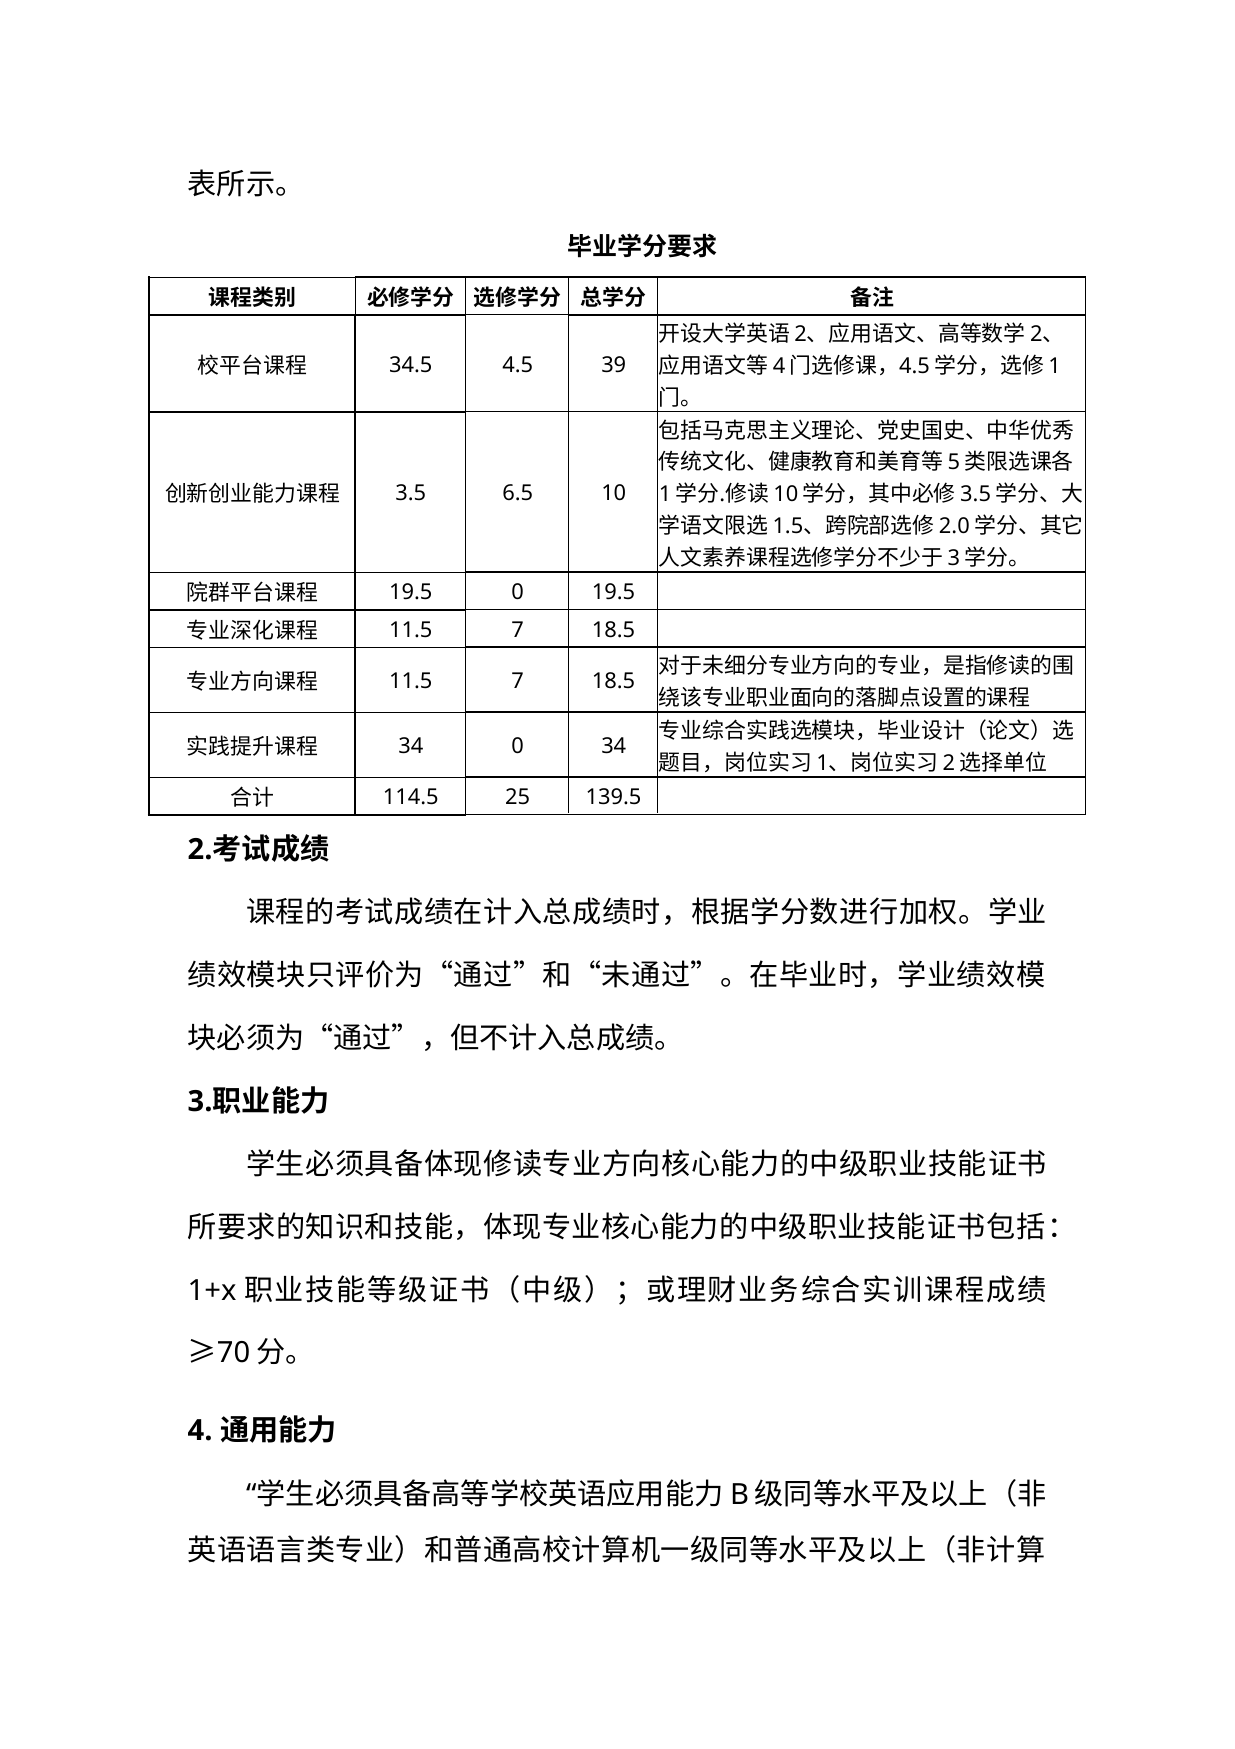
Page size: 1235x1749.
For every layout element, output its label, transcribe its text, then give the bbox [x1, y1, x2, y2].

text 2.考试成绩 [187, 815, 1047, 878]
table_header 课程类别 [150, 278, 355, 314]
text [187, 1459, 1047, 1572]
table_cell 139.5 [569, 778, 657, 814]
table_cell 34.5 [356, 316, 465, 411]
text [187, 151, 1047, 213]
table_cell 18.5 [569, 610, 657, 646]
table_header 选修学分 [466, 278, 568, 314]
table_cell 0 [466, 713, 568, 776]
table_cell 19.5 [569, 573, 657, 609]
table_header 必修学分 [356, 278, 465, 314]
text 3.职业能力 [187, 1067, 1047, 1130]
table_cell 0 [466, 573, 568, 609]
list 通用能力 [187, 1396, 1047, 1459]
table_cell 专业综合实践选模块，毕业设计（论文）选题目，岗位实习1、岗位实习2选择单位 [658, 713, 1085, 776]
table_cell 院群平台课程 [150, 573, 354, 609]
table_cell 114.5 [356, 778, 465, 814]
table_cell 11.5 [356, 648, 465, 711]
table_cell 对于未细分专业方向的专业，是指修读的围绕该专业职业面向的落脚点设置的课程 [658, 648, 1085, 711]
table_cell 创新创业能力课程 [150, 413, 354, 571]
table_cell 实践提升课程 [150, 713, 354, 776]
table_header 总学分 [569, 278, 657, 314]
table_cell 专业深化课程 [150, 611, 354, 646]
table_cell 18.5 [569, 648, 657, 711]
table_cell 包括马克思主义理论、党史国史、中华优秀传统文化、健康教育和美育等5类限选课各1学分.修读10学分，其中必修3.5学分、大学语文限选1.5、跨院部选修2.0学分、其它人文素养课程选修学分不少于3学分。 [658, 412, 1085, 571]
table_cell 专业方向课程 [150, 648, 354, 711]
table_header 备注 [658, 278, 1085, 314]
table_cell 11.5 [356, 611, 465, 646]
table_cell 34 [569, 713, 657, 776]
table_cell 合计 [150, 778, 354, 814]
table_cell 3.5 [356, 413, 465, 571]
table_cell 39 [569, 316, 657, 411]
table_cell 开设大学英语2、应用语文、高等数学2、应用语文等 4门选修课，4.5学分，选修1门。 [658, 316, 1085, 411]
text 课程的考试成绩在计入总成绩时，根据学分数进行加权。学业绩效模块只评价为“通过”和“未通过”。在毕业时，学业绩效模块必须为“通过”，但不计入总成绩。 [187, 878, 1047, 1067]
subtitle 学生必须具备体现修读专业方向核心能力的中级职业技能证书所要求的知识和技能，体现专业核心能力的中级职业技能证书包括：1+x职业技能等级证书（中级）；或理财业务综合实训课程成绩≥70分。 [187, 1130, 1047, 1382]
table_cell 34 [356, 713, 465, 776]
table_cell 25 [466, 778, 569, 814]
table_cell [658, 778, 1085, 814]
table_cell 7 [466, 648, 568, 711]
table_cell 19.5 [356, 573, 465, 609]
table_cell 6.5 [466, 412, 568, 571]
table_cell [658, 573, 1085, 609]
table_cell 校平台课程 [150, 316, 354, 411]
text 毕业学分要求 [187, 213, 1047, 276]
table_cell 4.5 [466, 315, 568, 411]
table_cell [658, 610, 1085, 646]
table_cell 10 [569, 412, 657, 571]
table_cell 7 [466, 610, 568, 646]
